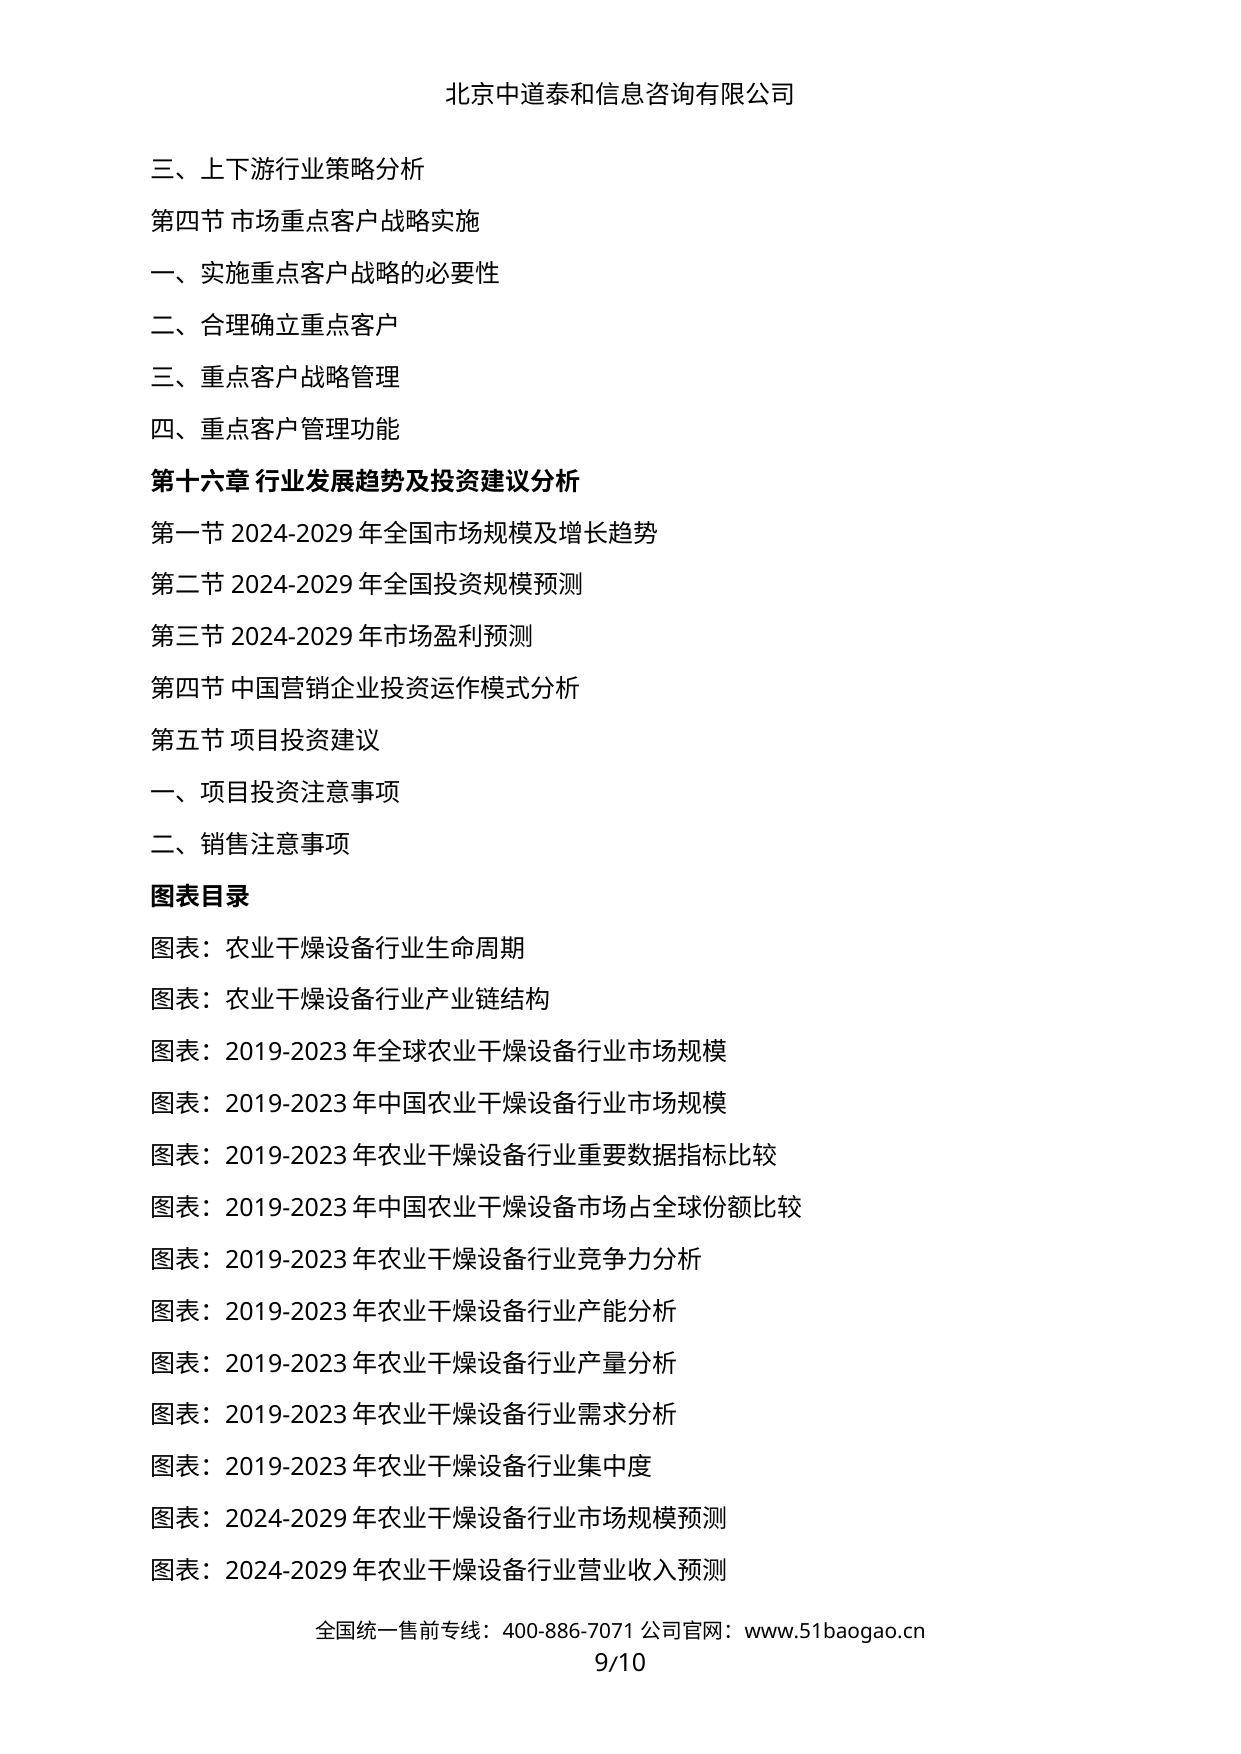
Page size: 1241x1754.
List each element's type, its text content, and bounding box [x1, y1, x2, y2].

text 图表：农业干燥设备行业产业链结构 [150, 980, 1090, 1016]
text 第一节 2024-2029年全国市场规模及增长趋势 [150, 513, 1090, 549]
text 图表：2019-2023年农业干燥设备行业产能分析 [150, 1291, 1090, 1327]
text 一、项目投资注意事项 [150, 772, 1090, 809]
text 图表：2019-2023年中国农业干燥设备市场占全球份额比较 [150, 1187, 1090, 1224]
text 二、销售注意事项 [150, 824, 1090, 861]
text 第四节 市场重点客户战略实施 [150, 202, 1090, 238]
text 第四节 中国营销企业投资运作模式分析 [150, 669, 1090, 705]
text 三、重点客户战略管理 [150, 357, 1090, 394]
text 二、合理确立重点客户 [150, 306, 1090, 342]
text 一、实施重点客户战略的必要性 [150, 254, 1090, 290]
text 四、重点客户管理功能 [150, 409, 1090, 446]
text 图表：2019-2023年农业干燥设备行业需求分析 [150, 1395, 1090, 1431]
text 图表：2024-2029年农业干燥设备行业营业收入预测 [150, 1551, 1090, 1587]
text 图表：2019-2023年中国农业干燥设备行业市场规模 [150, 1084, 1090, 1120]
text 第十六章 行业发展趋势及投资建议分析 [150, 461, 1090, 497]
text 图表：2019-2023年农业干燥设备行业产量分析 [150, 1343, 1090, 1379]
text 图表目录 [150, 876, 1090, 912]
text 图表：2019-2023年农业干燥设备行业竞争力分析 [150, 1239, 1090, 1276]
text 图表：2019-2023年农业干燥设备行业重要数据指标比较 [150, 1136, 1090, 1172]
text 图表：2024-2029年农业干燥设备行业市场规模预测 [150, 1499, 1090, 1535]
text 图表：2019-2023年全球农业干燥设备行业市场规模 [150, 1032, 1090, 1068]
text 第五节 项目投资建议 [150, 721, 1090, 757]
text 图表：农业干燥设备行业生命周期 [150, 928, 1090, 964]
text 第二节 2024-2029年全国投资规模预测 [150, 565, 1090, 601]
text 图表：2019-2023年农业干燥设备行业集中度 [150, 1447, 1090, 1483]
text 三、上下游行业策略分析 [150, 150, 1090, 186]
text 第三节 2024-2029年市场盈利预测 [150, 617, 1090, 653]
